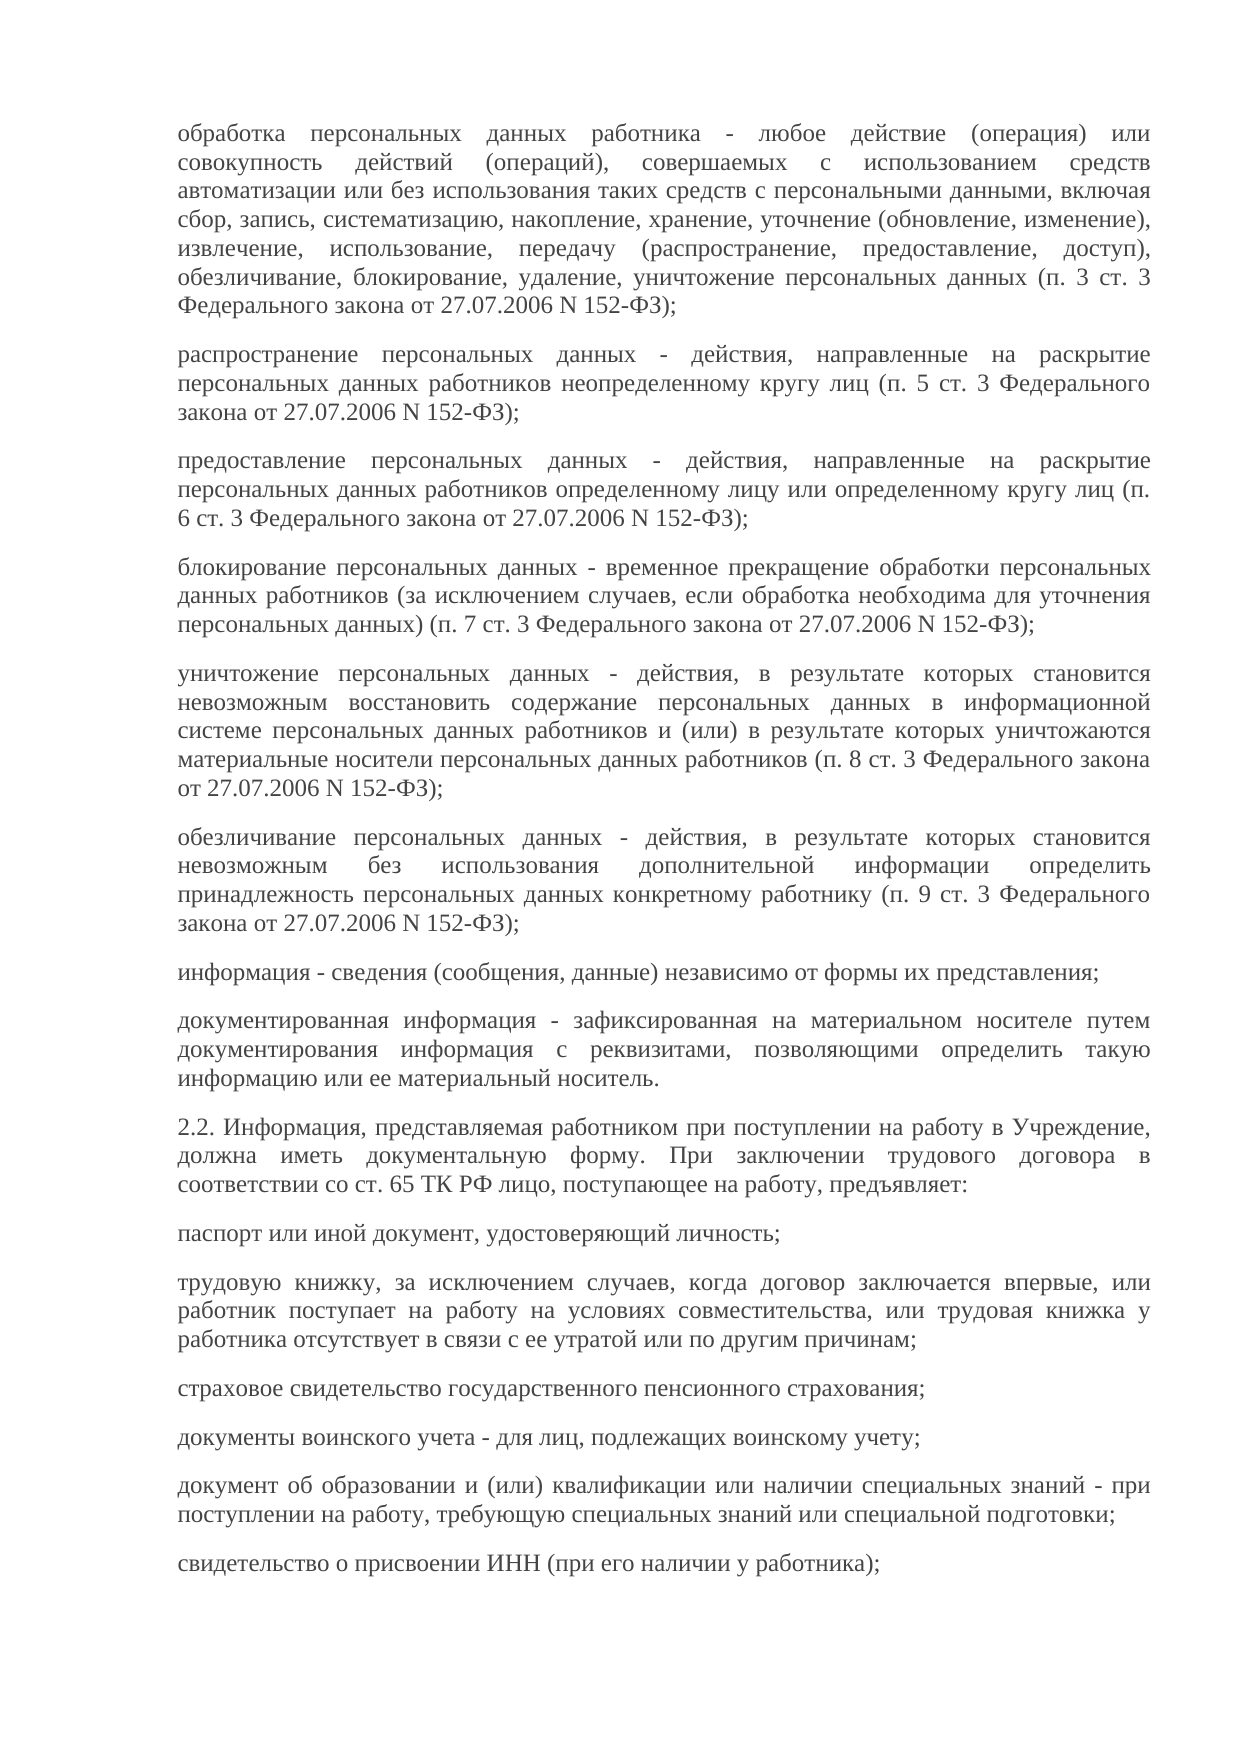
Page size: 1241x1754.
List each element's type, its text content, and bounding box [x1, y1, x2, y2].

text документ об образовании и (или) квалификации или наличии специальных знаний - при поступлении на работу, требующую специальных знаний или специальной подготовки; [177, 1471, 1152, 1528]
text уничтожение персональных данных - действия, в результате которых становится невозможным восстановить содержание персональных данных в информационной системе персональных данных работников и (или) в результате которых уничтожаются материальные носители персональных данных работников (п. 8 ст. 3 Федерального закона от 27.07.2006 N 152-ФЗ); [177, 658, 1152, 802]
text информация - сведения (сообщения, данные) независимо от формы их представления; [177, 957, 1152, 986]
text распространение персональных данных - действия, направленные на раскрытие персональных данных работников неопределенному кругу лиц (п. 5 ст. 3 Федерального закона от 27.07.2006 N 152-ФЗ); [177, 339, 1152, 426]
text предоставление персональных данных - действия, направленные на раскрытие персональных данных работников определенному лицу или определенному кругу лиц (п. 6 ст. 3 Федерального закона от 27.07.2006 N 152-ФЗ); [177, 446, 1152, 532]
text свидетельство о присвоении ИНН (при его наличии у работника); [177, 1548, 1152, 1577]
text документы воинского учета - для лиц, подлежащих воинскому учету; [177, 1422, 1152, 1451]
text обработка персональных данных работника - любое действие (операция) или совокупность действий (операций), совершаемых с использованием средств автоматизации или без использования таких средств с персональными данными, включая сбор, запись, систематизацию, накопление, хранение, уточнение (обновление, изменение), извлечение, использование, передачу (распространение, предоставление, доступ), обезличивание, блокирование, удаление, уничтожение персональных данных (п. 3 ст. 3 Федерального закона от 27.07.2006 N 152-ФЗ); [177, 118, 1152, 319]
text 2.2. Информация, представляемая работником при поступлении на работу в Учреждение, должна иметь документальную форму. При заключении трудового договора в соответствии со ст. 65 ТК РФ лицо, поступающее на работу, предъявляет: [177, 1112, 1152, 1198]
text обезличивание персональных данных - действия, в результате которых становится невозможным без использования дополнительной информации определить принадлежность персональных данных конкретному работнику (п. 9 ст. 3 Федерального закона от 27.07.2006 N 152-ФЗ); [177, 822, 1152, 937]
text паспорт или иной документ, удостоверяющий личность; [177, 1218, 1152, 1247]
text блокирование персональных данных - временное прекращение обработки персональных данных работников (за исключением случаев, если обработка необходима для уточнения персональных данных) (п. 7 ст. 3 Федерального закона от 27.07.2006 N 152-ФЗ); [177, 552, 1152, 638]
text трудовую книжку, за исключением случаев, когда договор заключается впервые, или работник поступает на работу на условиях совместительства, или трудовая книжка у работника отсутствует в связи с ее утратой или по другим причинам; [177, 1267, 1152, 1353]
text документированная информация - зафиксированная на материальном носителе путем документирования информация с реквизитами, позволяющими определить такую информацию или ее материальный носитель. [177, 1006, 1152, 1092]
text страховое свидетельство государственного пенсионного страхования; [177, 1373, 1152, 1402]
